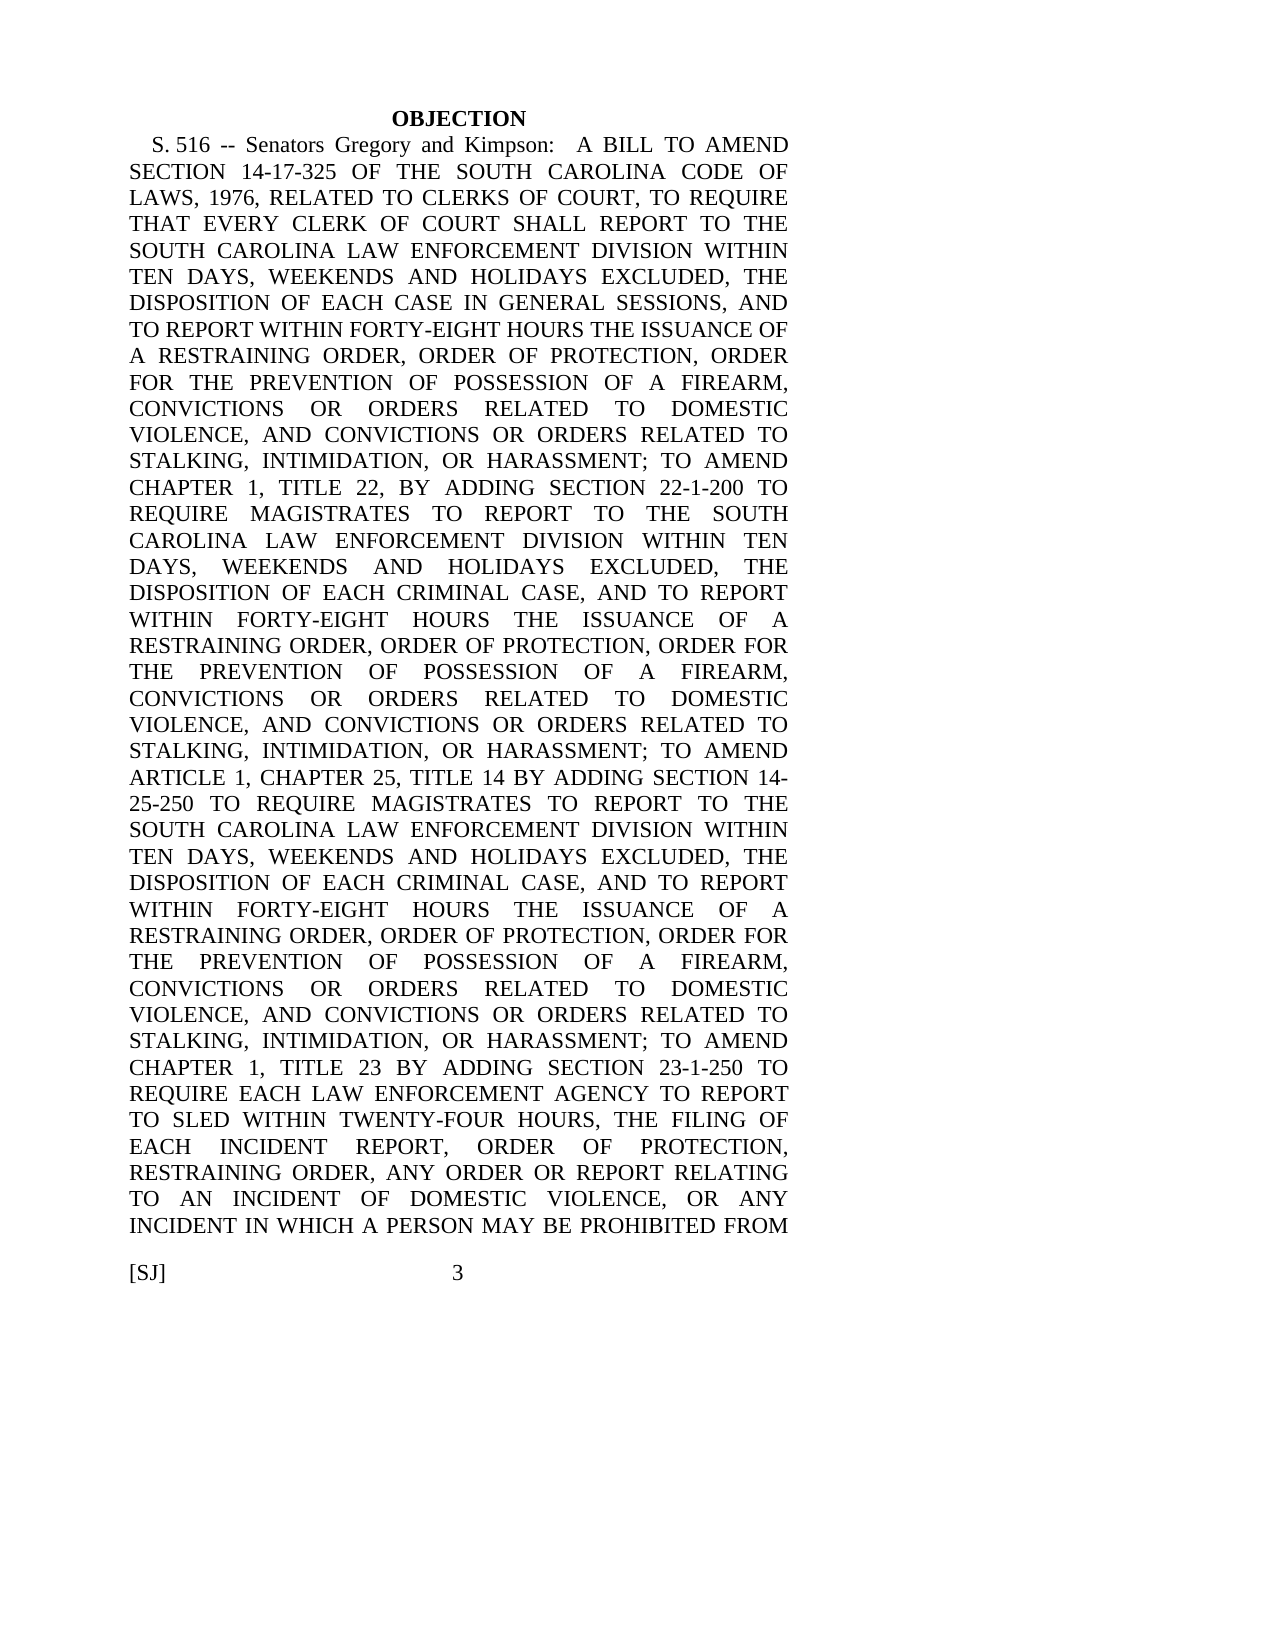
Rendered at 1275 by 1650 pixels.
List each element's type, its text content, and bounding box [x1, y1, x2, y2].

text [129, 131, 789, 1238]
text OBJECTION [129, 105, 789, 131]
